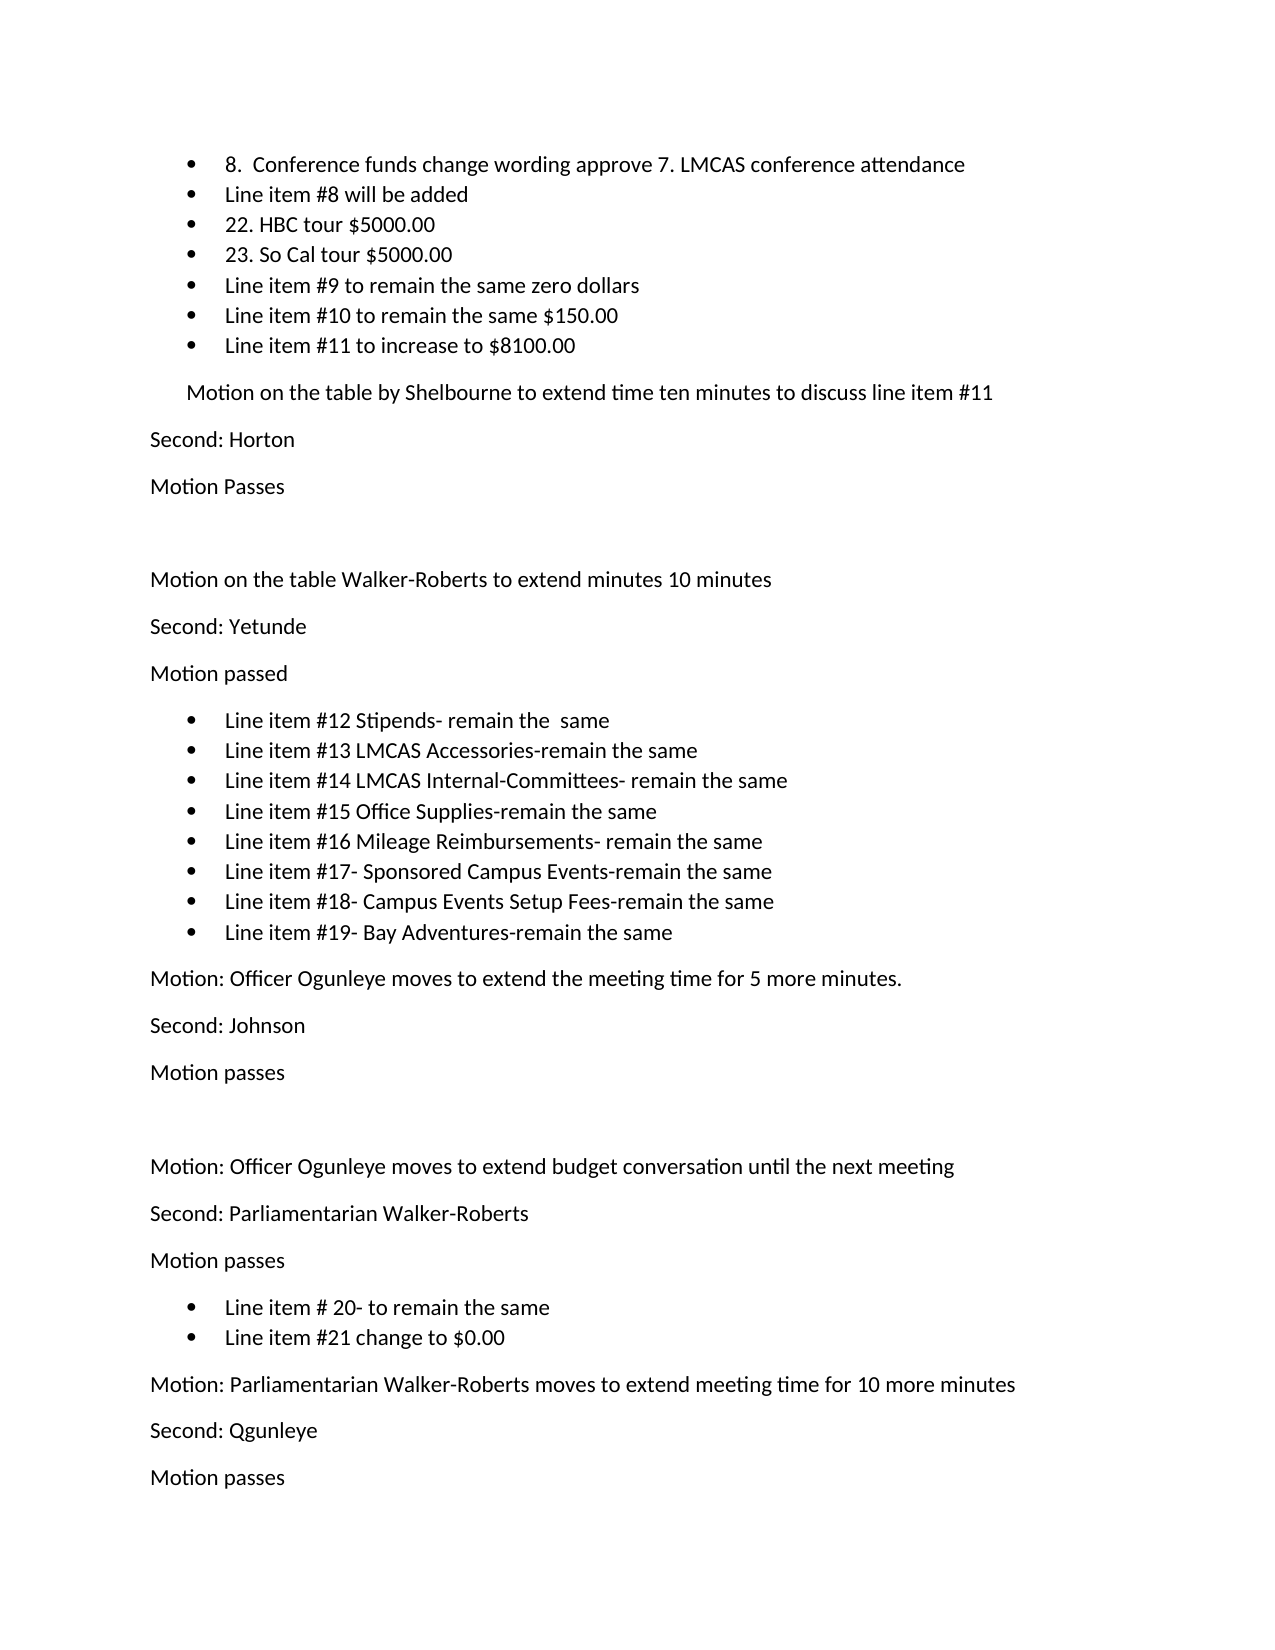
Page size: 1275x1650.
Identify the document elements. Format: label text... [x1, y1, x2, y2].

text Second: Parliamentarian Walker-Roberts [150, 1199, 1125, 1227]
list Line item #12 Stipends- remain the same [187, 706, 1125, 734]
list Line item #17- Sponsored Campus Events-remain the same [187, 857, 1125, 885]
list Line item #19- Bay Adventures-remain the same [187, 918, 1125, 946]
list Line item #18- Campus Events Setup Fees-remain the same [187, 887, 1125, 916]
list Line item #10 to remain the same $150.00 [187, 301, 1125, 329]
text Motion passed [150, 659, 1125, 687]
list 8. Conference funds change wording approve 7. LMCAS conference attendance [187, 150, 1125, 178]
text Motion on the table by Shelbourne to extend time ten minutes to discuss line item #11 [150, 378, 1125, 406]
text Motion on the table Walker-Roberts to extend minutes 10 minutes [150, 566, 1125, 594]
list Line item #11 to increase to $8100.00 [187, 331, 1125, 359]
text Motion passes [150, 1463, 1125, 1492]
text Second: Horton [150, 425, 1125, 453]
list Line item #21 change to $0.00 [187, 1323, 1125, 1351]
text Motion: Parliamentarian Walker-Roberts moves to extend meeting time for 10 more minutes [150, 1370, 1125, 1398]
list 23. So Cal tour $5000.00 [187, 241, 1125, 269]
list Line item #9 to remain the same zero dollars [187, 271, 1125, 299]
text Motion Passes [150, 472, 1125, 500]
text Motion: Officer Ogunleye moves to extend the meeting time for 5 more minutes. [150, 964, 1125, 993]
text Second: Yetunde [150, 612, 1125, 641]
list Line item # 20- to remain the same [187, 1293, 1125, 1321]
list Line item #8 will be added [187, 180, 1125, 208]
text Second: Qgunleye [150, 1417, 1125, 1445]
list Line item #13 LMCAS Accessories-remain the same [187, 736, 1125, 764]
list 22. HBC tour $5000.00 [187, 210, 1125, 238]
list Line item #14 LMCAS Internal-Committees- remain the same [187, 767, 1125, 795]
text Motion passes [150, 1058, 1125, 1086]
text Motion: Officer Ogunleye moves to extend budget conversation until the next meeting [150, 1152, 1125, 1180]
text Second: Johnson [150, 1011, 1125, 1039]
text Motion passes [150, 1246, 1125, 1274]
list Line item #16 Mileage Reimbursements- remain the same [187, 827, 1125, 855]
list Line item #15 Office Supplies-remain the same [187, 797, 1125, 825]
